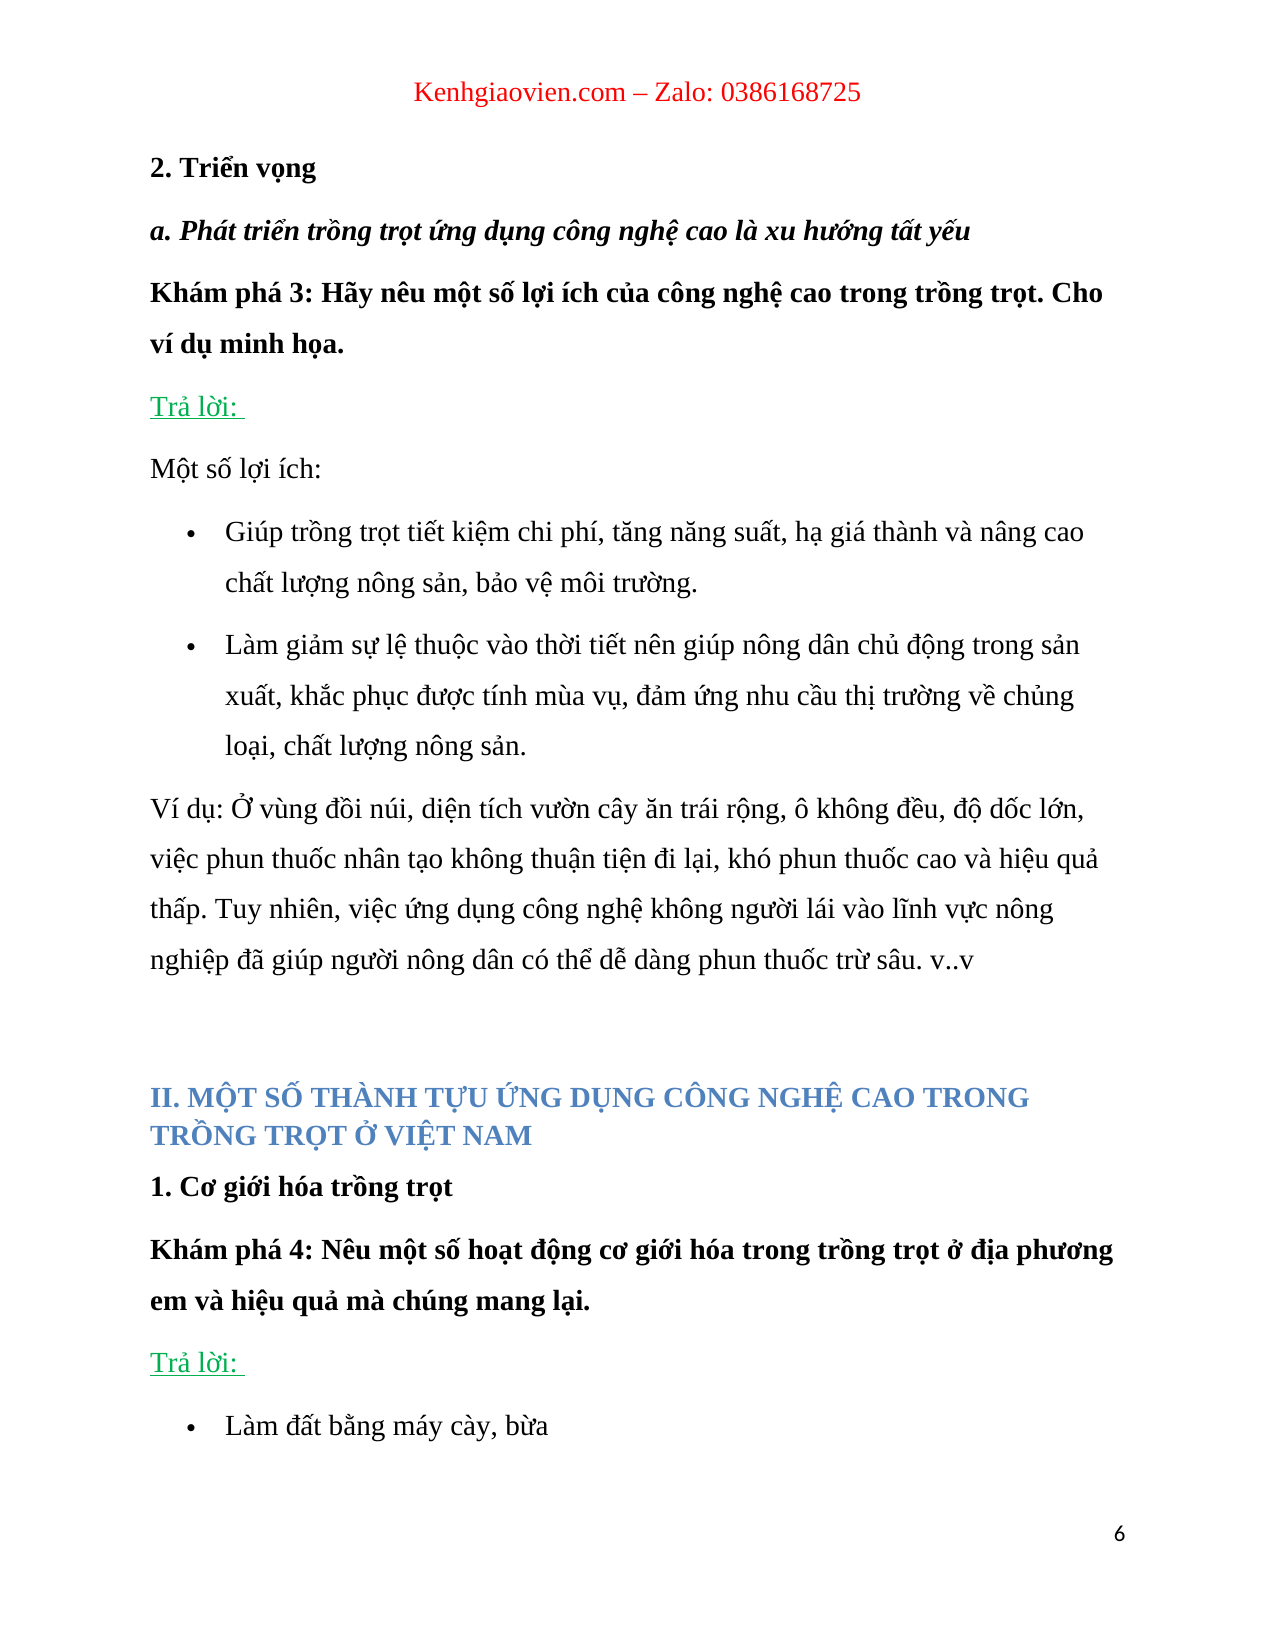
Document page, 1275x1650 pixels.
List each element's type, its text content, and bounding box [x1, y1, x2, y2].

text Khám phá 3: Hãy nêu một số lợi ích của công nghệ cao trong trồng trọt. Cho ví dụ minh họa. [150, 276, 1125, 359]
list Giúp trồng trọt tiết kiệm chi phí, tăng năng suất, hạ giá thành và nâng cao chất lượng nông sản, bảo vệ môi trường. [187, 514, 1125, 598]
text 1. Cơ giới hóa trồng trọt [150, 1169, 1125, 1203]
list Làm giảm sự lệ thuộc vào thời tiết nên giúp nông dân chủ động trong sản xuất, khắc phục được tính mùa vụ, đảm ứng nhu cầu thị trường về chủng loại, chất lượng nông sản. [187, 627, 1125, 762]
text 2. Triển vọng [150, 150, 1125, 183]
list Làm đất bằng máy cày, bừa [187, 1408, 1125, 1442]
text Ví dụ: Ở vùng đồi núi, diện tích vườn cây ăn trái rộng, ô không đều, độ dốc lớn, việc phun thuốc nhân tạo không thuận tiện đi lại, khó phun thuốc cao và hiệu quả thấp. Tuy nhiên, việc ứng dụng công nghệ không người lái vào lĩnh vực nông nghiệp đã giúp người nông dân có thể dễ dàng phun thuốc trừ sâu. v..v [150, 791, 1125, 975]
text Khám phá 4: Nêu một số hoạt động cơ giới hóa trong trồng trọt ở địa phương em và hiệu quả mà chúng mang lại. [150, 1232, 1125, 1316]
text Một số lợi ích: [150, 452, 1125, 485]
text Trả lời: [150, 389, 1125, 422]
text Trả lời: [150, 1346, 1125, 1379]
text a. Phát triển trồng trọt ứng dụng công nghệ cao là xu hướng tất yếu [150, 213, 1125, 246]
subtitle II. MỘT SỐ THÀNH TỰU ỨNG DỤNG CÔNG NGHỆ CAO TRONG TRỒNG TRỌT Ở VIỆT NAM [150, 1080, 1125, 1152]
